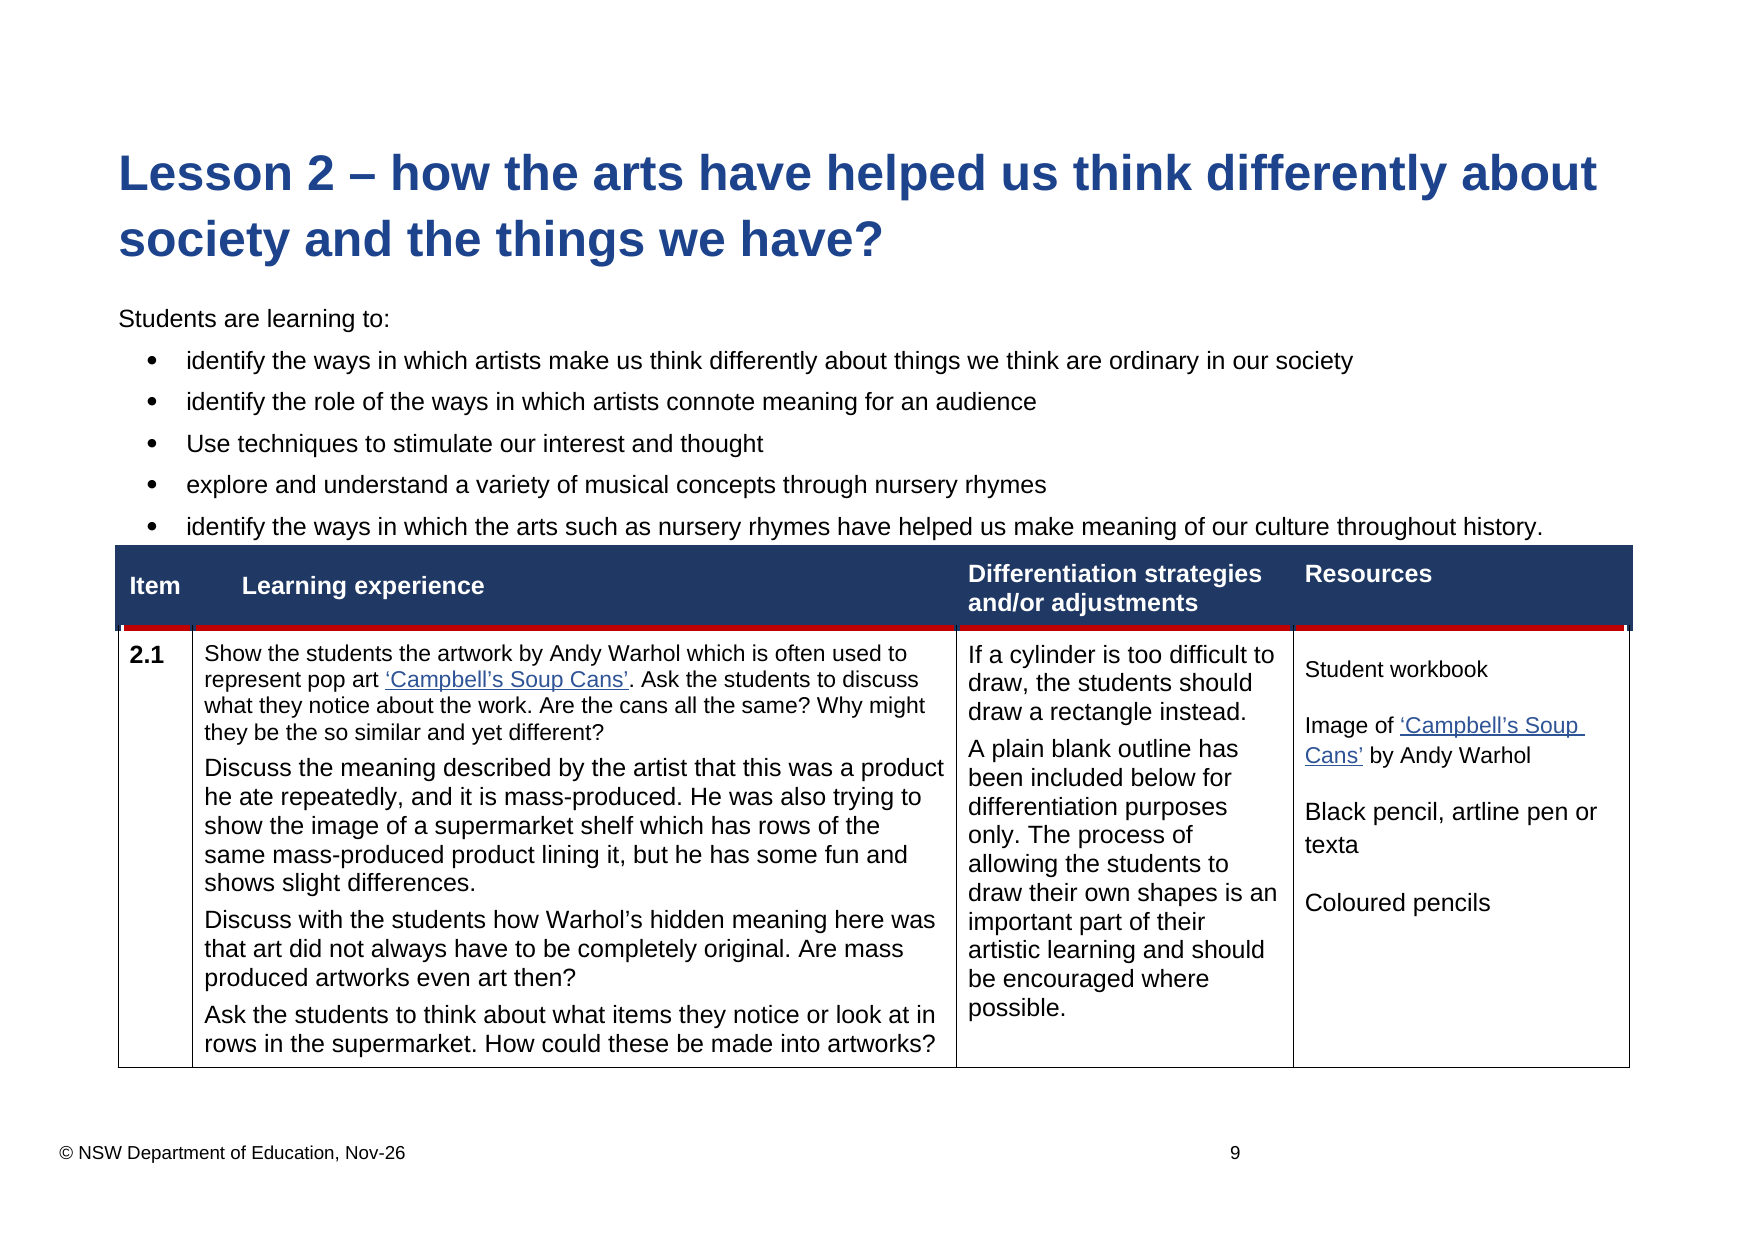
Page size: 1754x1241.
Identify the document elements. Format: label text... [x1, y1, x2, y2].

table_header Item [121, 551, 190, 625]
table_cell 2.1 [119, 625, 192, 1067]
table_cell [1294, 625, 1629, 1067]
list identify the ways in which artists make us think differently about things we think are ordinary in our society [148, 346, 1636, 374]
list Use techniques to stimulate our interest and thought [148, 429, 1636, 457]
list explore and understand a variety of musical concepts through nursery rhymes [148, 470, 1636, 499]
subtitle Lesson 2 – how the arts have helped us think differently about society and the things we have? [118, 143, 1636, 267]
table_header Differentiation strategies and/or adjustments [960, 551, 1290, 625]
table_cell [193, 631, 956, 1067]
list identify the role of the ways in which artists connote meaning for an audience [148, 387, 1636, 416]
text Students are learning to: [118, 304, 1636, 333]
list identify the ways in which the arts such as nursery rhymes have helped us make meaning of our culture throughout history. [148, 512, 1636, 540]
table_header Learning experience [196, 551, 954, 625]
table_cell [957, 631, 1293, 1067]
table_header Resources [1296, 551, 1627, 625]
